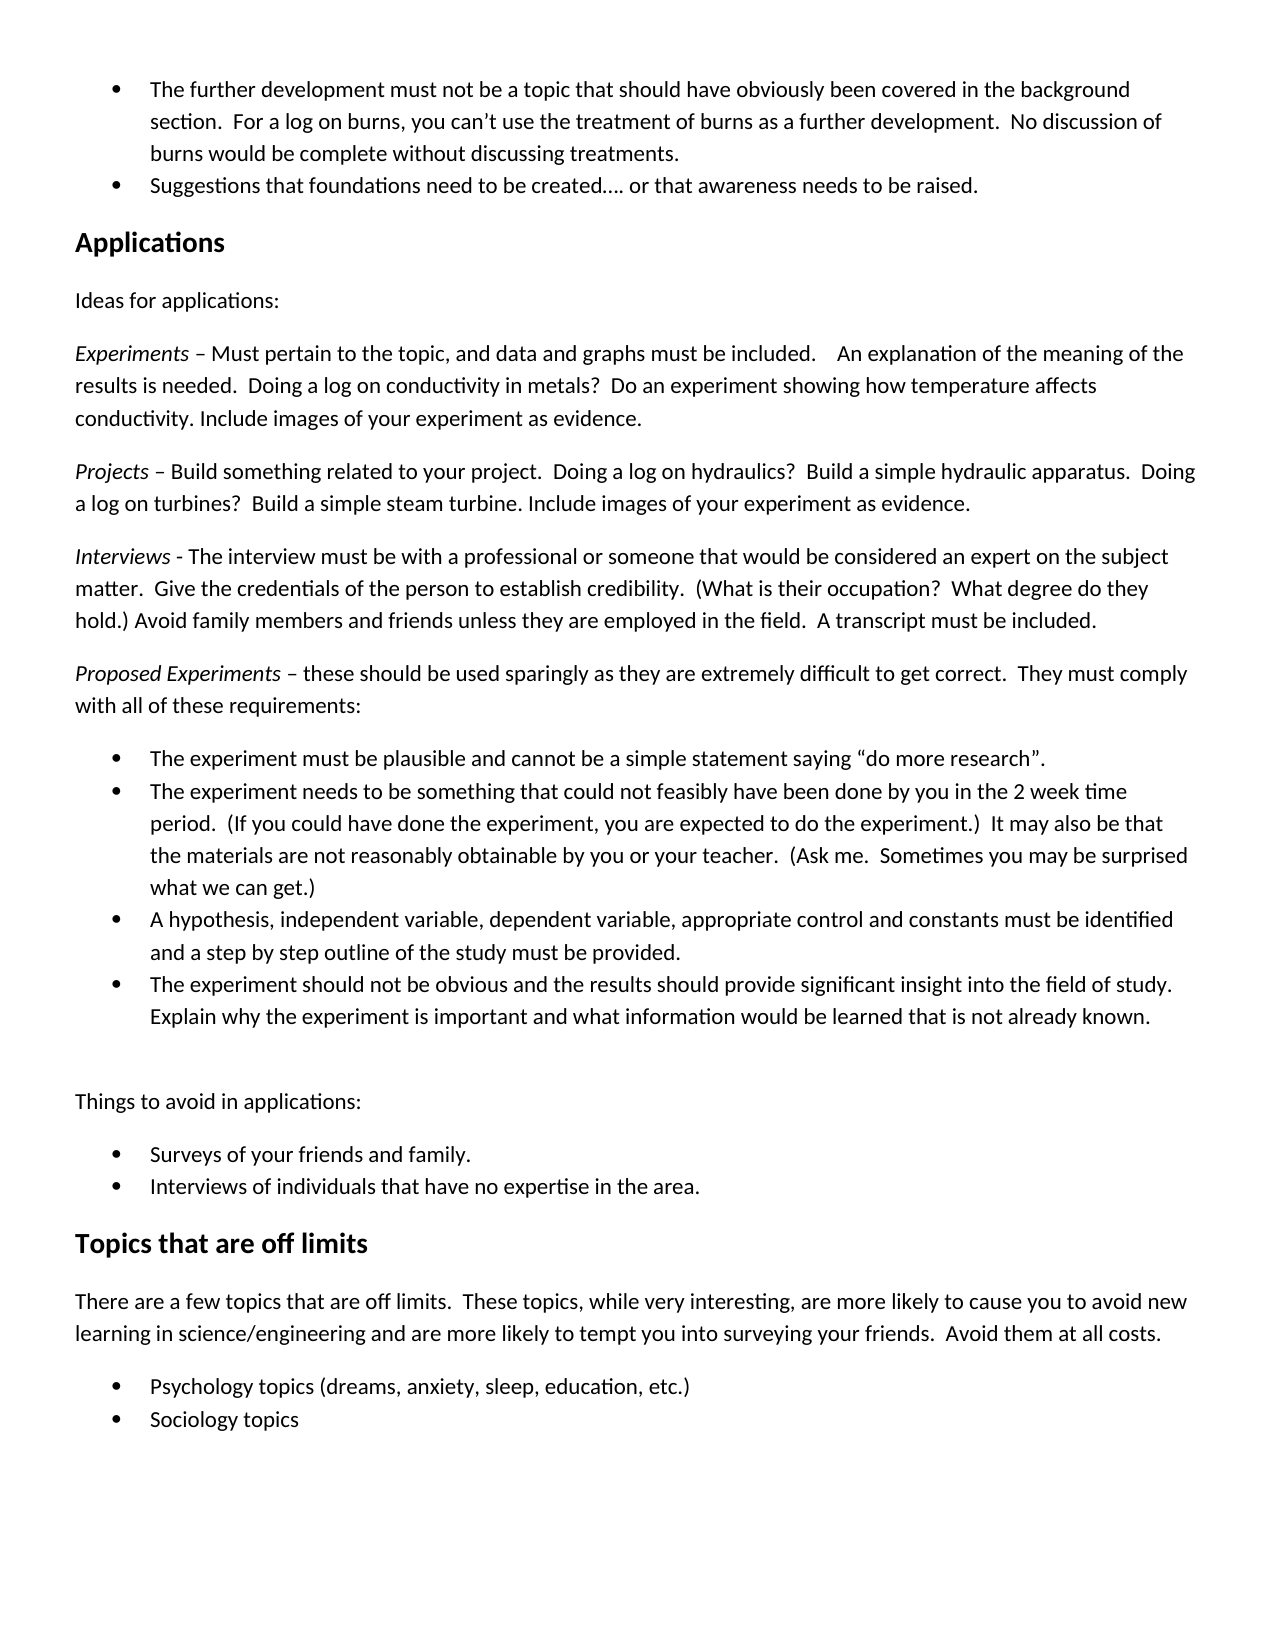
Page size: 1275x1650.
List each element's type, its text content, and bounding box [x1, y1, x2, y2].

list The further development must not be a topic that should have obviously been covered in the background section. For a log on burns, you can’t use the treatment of burns as a further development. No discussion of burns would be complete without discussing treatments. [112, 75, 1200, 167]
list Suggestions that foundations need to be created…. or that awareness needs to be raised. [112, 172, 1200, 199]
text Experiments – Must pertain to the topic, and data and graphs must be included. An explanation of the meaning of the results is needed. Doing a log on conductivity in metals? Do an experiment showing how temperature affects conductivity. Include images of your experiment as evidence. [75, 339, 1200, 432]
text Interviews - The interview must be with a professional or someone that would be considered an expert on the subject matter. Give the credentials of the person to establish credibility. (What is their occupation? What degree do they hold.) Avoid family members and friends unless they are employed in the field. A transcript must be included. [75, 542, 1200, 634]
list Interviews of individuals that have no expertise in the area. [112, 1172, 1200, 1201]
text Ideas for applications: [75, 286, 1200, 314]
text Applications [75, 224, 1200, 260]
text Things to avoid in applications: [75, 1087, 1200, 1115]
text Topics that are off limits [75, 1226, 1200, 1261]
text Projects – Build something related to your project. Doing a log on hydraulics? Build a simple hydraulic apparatus. Doing a log on turbines? Build a simple steam turbine. Include images of your experiment as evidence. [75, 457, 1200, 517]
list Sociology topics [112, 1405, 1200, 1433]
list Surveys of your friends and family. [112, 1140, 1200, 1168]
text Proposed Experiments – these should be used sparingly as they are extremely difficult to get correct. They must comply with all of these requirements: [75, 659, 1200, 719]
list The experiment needs to be something that could not feasibly have been done by you in the 2 week time period. (If you could have done the experiment, you are expected to do the experiment.) It may also be that the materials are not reasonably obtainable by you or your teacher. (Ask me. Sometimes you may be surprised what we can get.) [112, 777, 1200, 901]
list A hypothesis, independent variable, dependent variable, appropriate control and constants must be identified and a step by step outline of the study must be provided. [112, 906, 1200, 966]
list The experiment must be plausible and cannot be a simple statement saying “do more research”. [112, 744, 1200, 773]
text There are a few topics that are off limits. These topics, while very interesting, are more likely to cause you to avoid new learning in science/engineering and are more likely to tempt you into surveying your friends. Avoid them at all costs. [75, 1287, 1200, 1347]
list Psychology topics (dreams, anxiety, sleep, education, etc.) [112, 1372, 1200, 1401]
list The experiment should not be obvious and the results should provide significant insight into the field of study. Explain why the experiment is important and what information would be learned that is not already known. [112, 970, 1200, 1030]
